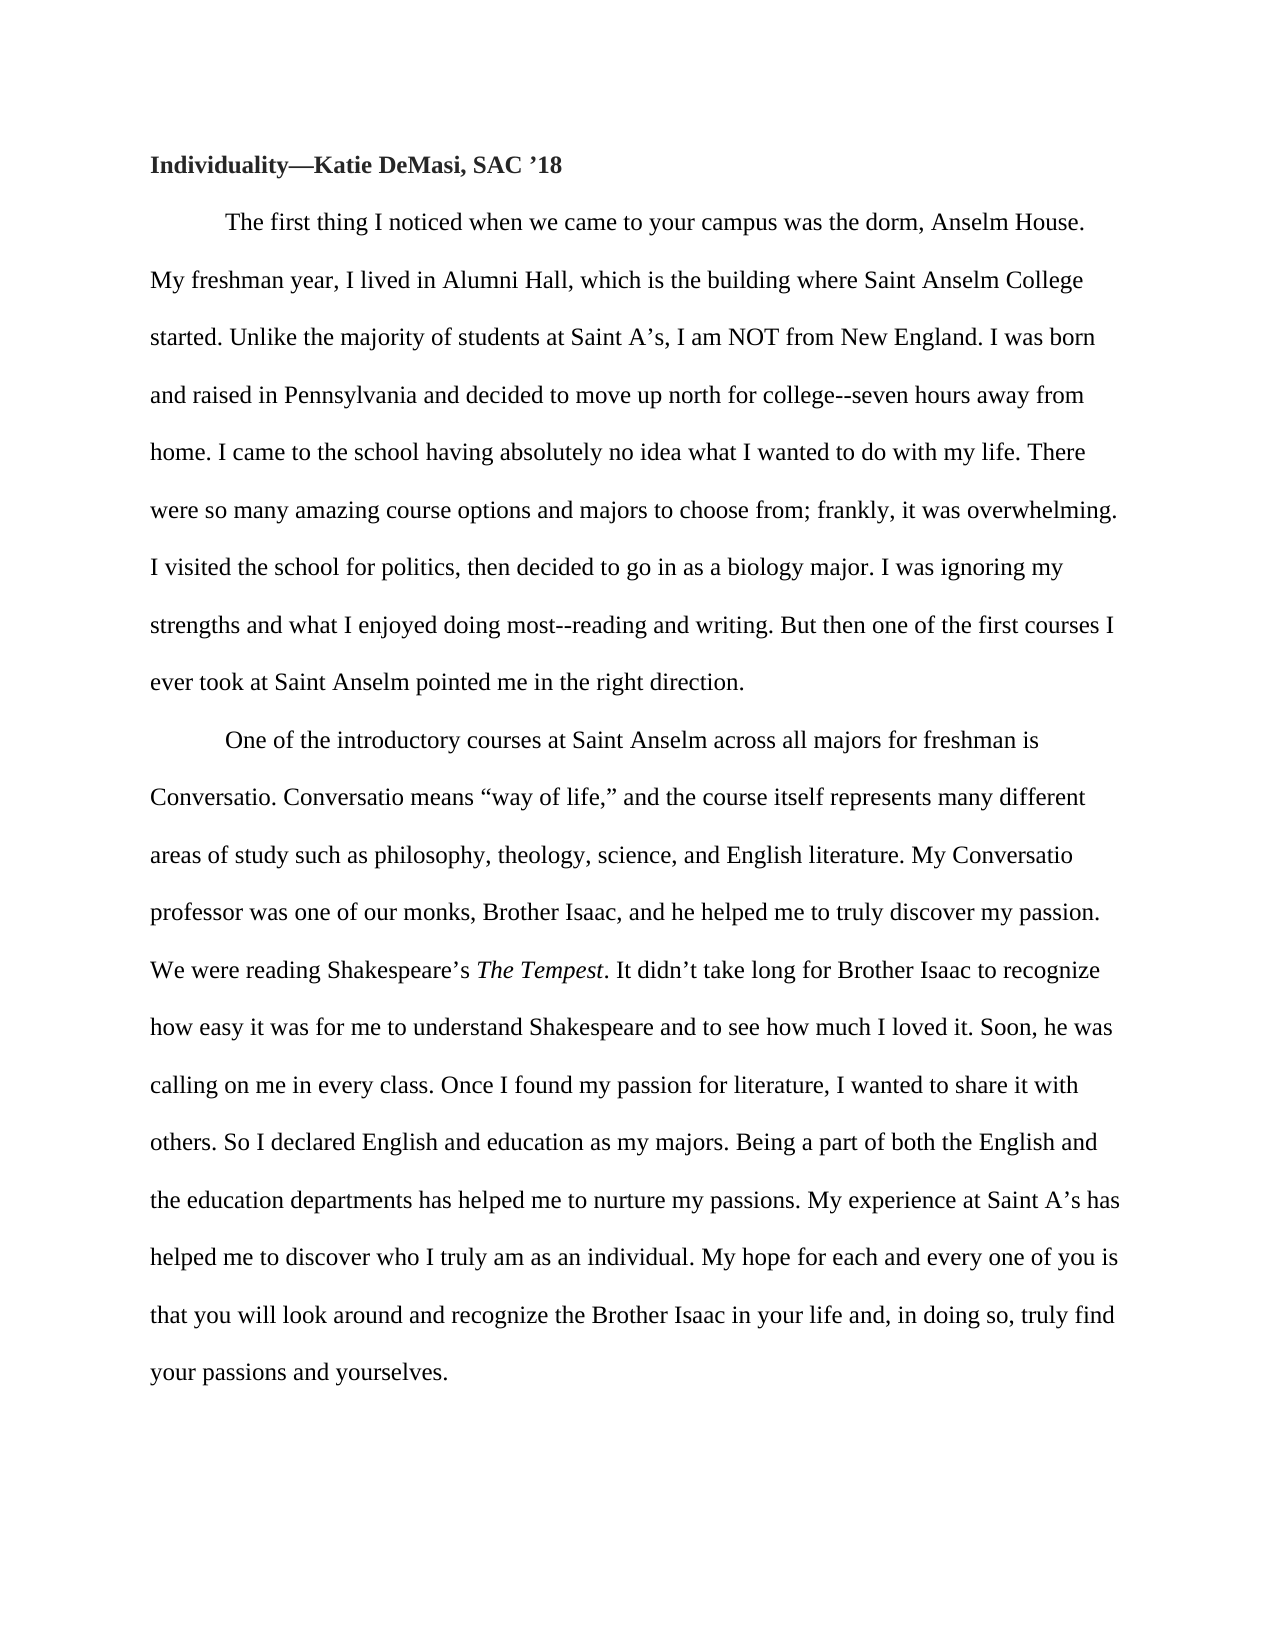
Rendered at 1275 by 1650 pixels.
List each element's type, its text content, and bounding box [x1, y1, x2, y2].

text One of the introductory courses at Saint Anselm across all majors for freshman is Conversatio. Conversatio means “way of life,” and the course itself represents many different areas of study such as philosophy, theology, science, and English literature. My Conversatio professor was one of our monks, Brother Isaac, and he helped me to truly discover my passion. We were reading Shakespeare’s The Tempest. It didn’t take long for Brother Isaac to recognize how easy it was for me to understand Shakespeare and to see how much I loved it. Soon, he was calling on me in every class. Once I found my passion for literature, I wanted to share it with others. So I declared English and education as my majors. Being a part of both the English and the education departments has helped me to nurture my passions. My experience at Saint A’s has helped me to discover who I truly am as an individual. My hope for each and every one of you is that you will look around and recognize the Brother Isaac in your life and, in doing so, truly find your passions and yourselves. [150, 725, 1125, 1386]
text The first thing I noticed when we came to your campus was the dorm, Anselm House. My freshman year, I lived in Alumni Hall, which is the building where Saint Anselm College started. Unlike the majority of students at Saint A’s, I am NOT from New England. I was born and raised in Pennsylvania and decided to move up north for college--seven hours away from home. I came to the school having absolutely no idea what I wanted to do with my life. There were so many amazing course options and majors to choose from; frankly, it was overwhelming. I visited the school for politics, then decided to go in as a biology major. I was ignoring my strengths and what I enjoyed doing most--reading and writing. But then one of the first courses I ever took at Saint Anselm pointed me in the right direction. [150, 207, 1125, 696]
text Individuality—Katie DeMasi, SAC ’18 [150, 150, 1125, 179]
